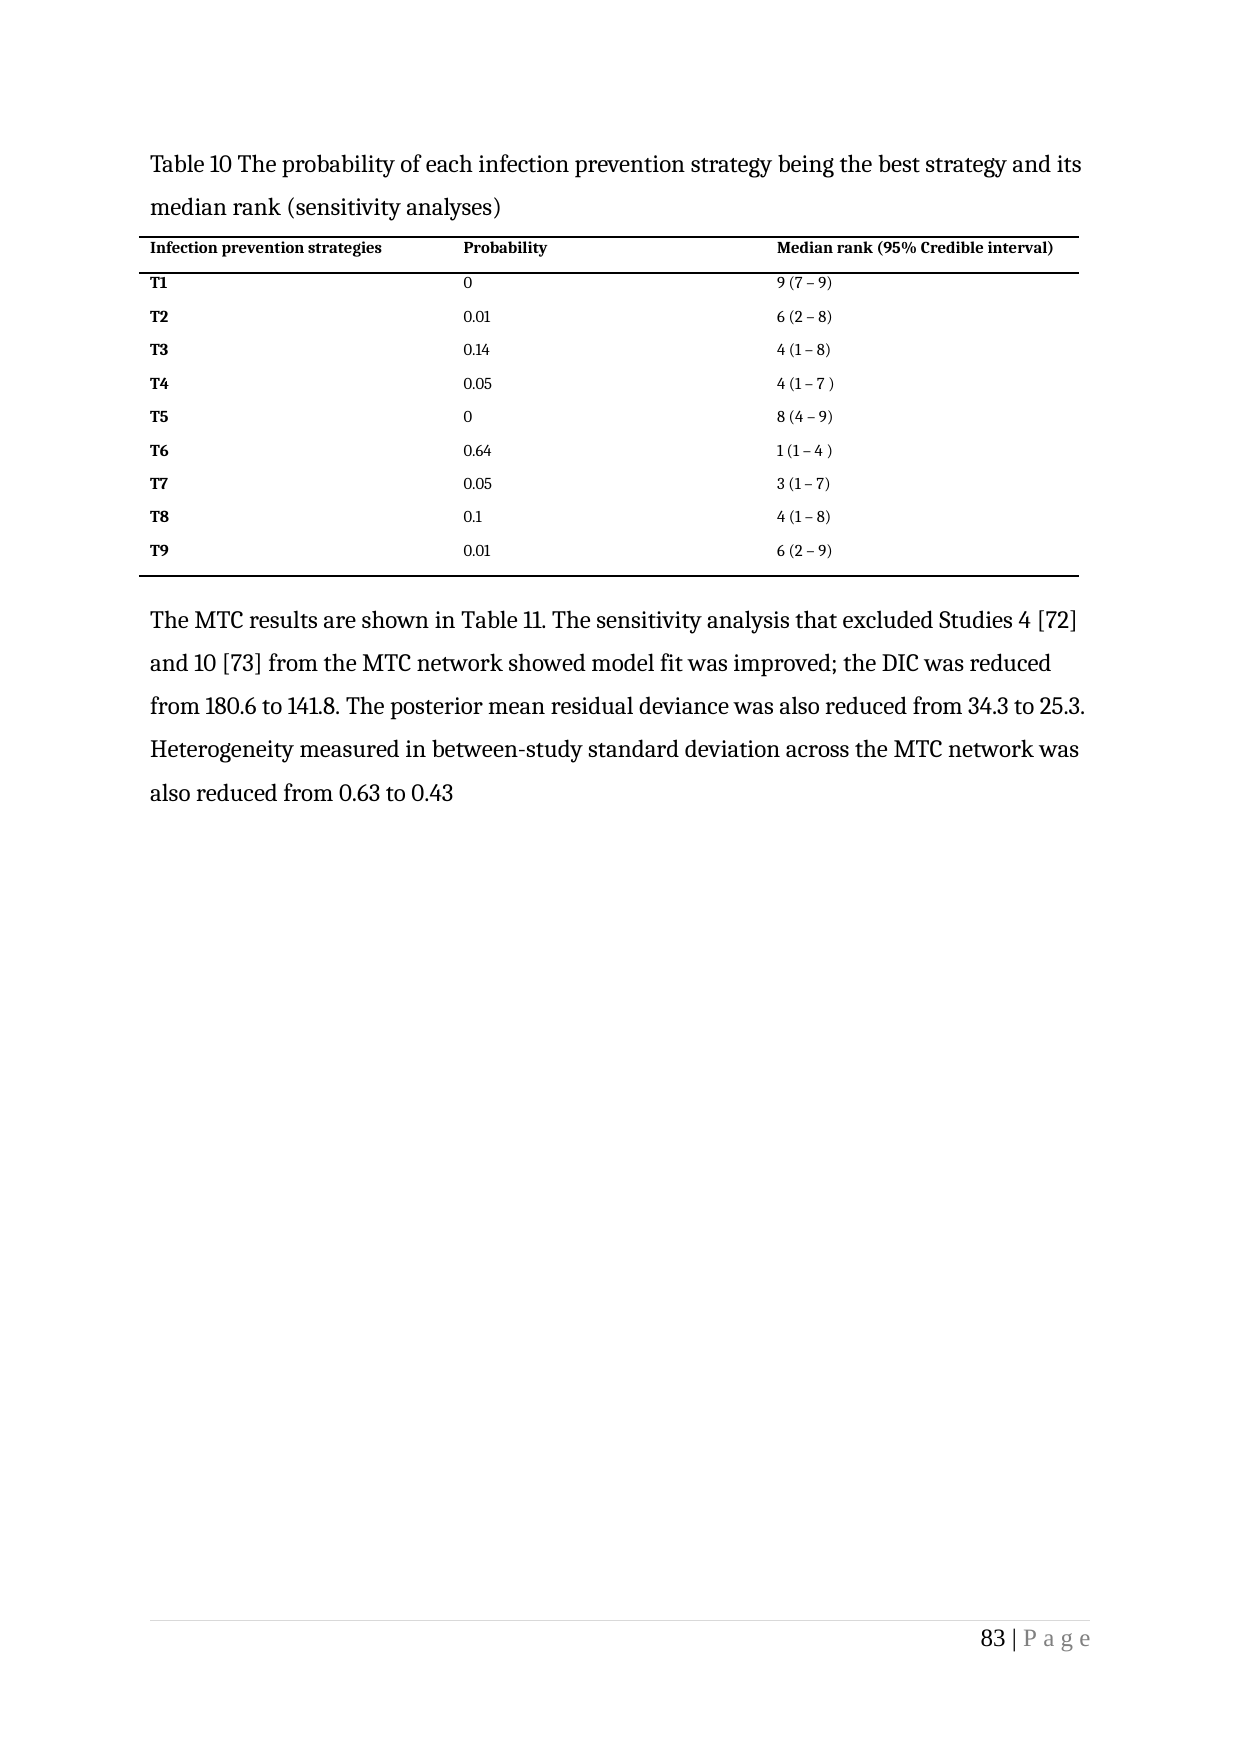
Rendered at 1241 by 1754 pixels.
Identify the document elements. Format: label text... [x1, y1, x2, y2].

table_cell 8 (4 – 9) [766, 408, 1079, 441]
table_cell T2 [139, 307, 452, 341]
table_cell T6 [139, 441, 452, 474]
table_cell T4 [139, 374, 452, 408]
table_cell 0.1 [452, 508, 766, 541]
table_cell 0.05 [452, 374, 766, 408]
table_cell 0.05 [452, 475, 766, 508]
table_cell 3 (1 – 7) [766, 475, 1079, 508]
table_cell T3 [139, 341, 452, 374]
table_cell 0 [452, 408, 766, 441]
table_header Probability [452, 238, 766, 272]
table_header Median rank (95% Credible interval) [766, 238, 1079, 272]
table_cell 0.01 [452, 541, 766, 575]
table_cell 0.64 [452, 441, 766, 474]
table_cell 4 (1 – 8) [766, 508, 1079, 541]
table_cell T5 [139, 408, 452, 441]
table_cell T1 [139, 274, 452, 307]
table_cell T9 [139, 541, 452, 575]
table_cell 9 (7 – 9) [766, 274, 1079, 307]
table_cell T8 [139, 508, 452, 541]
table_cell 1 (1 – 4 ) [766, 441, 1079, 474]
text Table 10 The probability of each infection prevention strategy being the best strategy and its median rank (sensitivity analyses) [150, 150, 1090, 222]
table_cell 6 (2 – 8) [766, 307, 1079, 341]
table_cell 0.01 [452, 307, 766, 341]
table_cell 4 (1 – 8) [766, 341, 1079, 374]
table_header Infection prevention strategies [139, 238, 452, 272]
table_cell 0 [452, 274, 766, 307]
table_cell 6 (2 – 9) [766, 541, 1079, 575]
table_cell 4 (1 – 7 ) [766, 374, 1079, 408]
table_cell T7 [139, 475, 452, 508]
table_cell 0.14 [452, 341, 766, 374]
text The MTC results are shown in Table 11. The sensitivity analysis that excluded Studies 4 [72] and 10 [73] from the MTC network showed model fit was improved; the DIC was reduced from 180.6 to 141.8. The posterior mean residual deviance was also reduced from 34.3 to 25.3. Heterogeneity measured in between-study standard deviation across the MTC network was also reduced from 0.63 to 0.43 [150, 606, 1090, 807]
